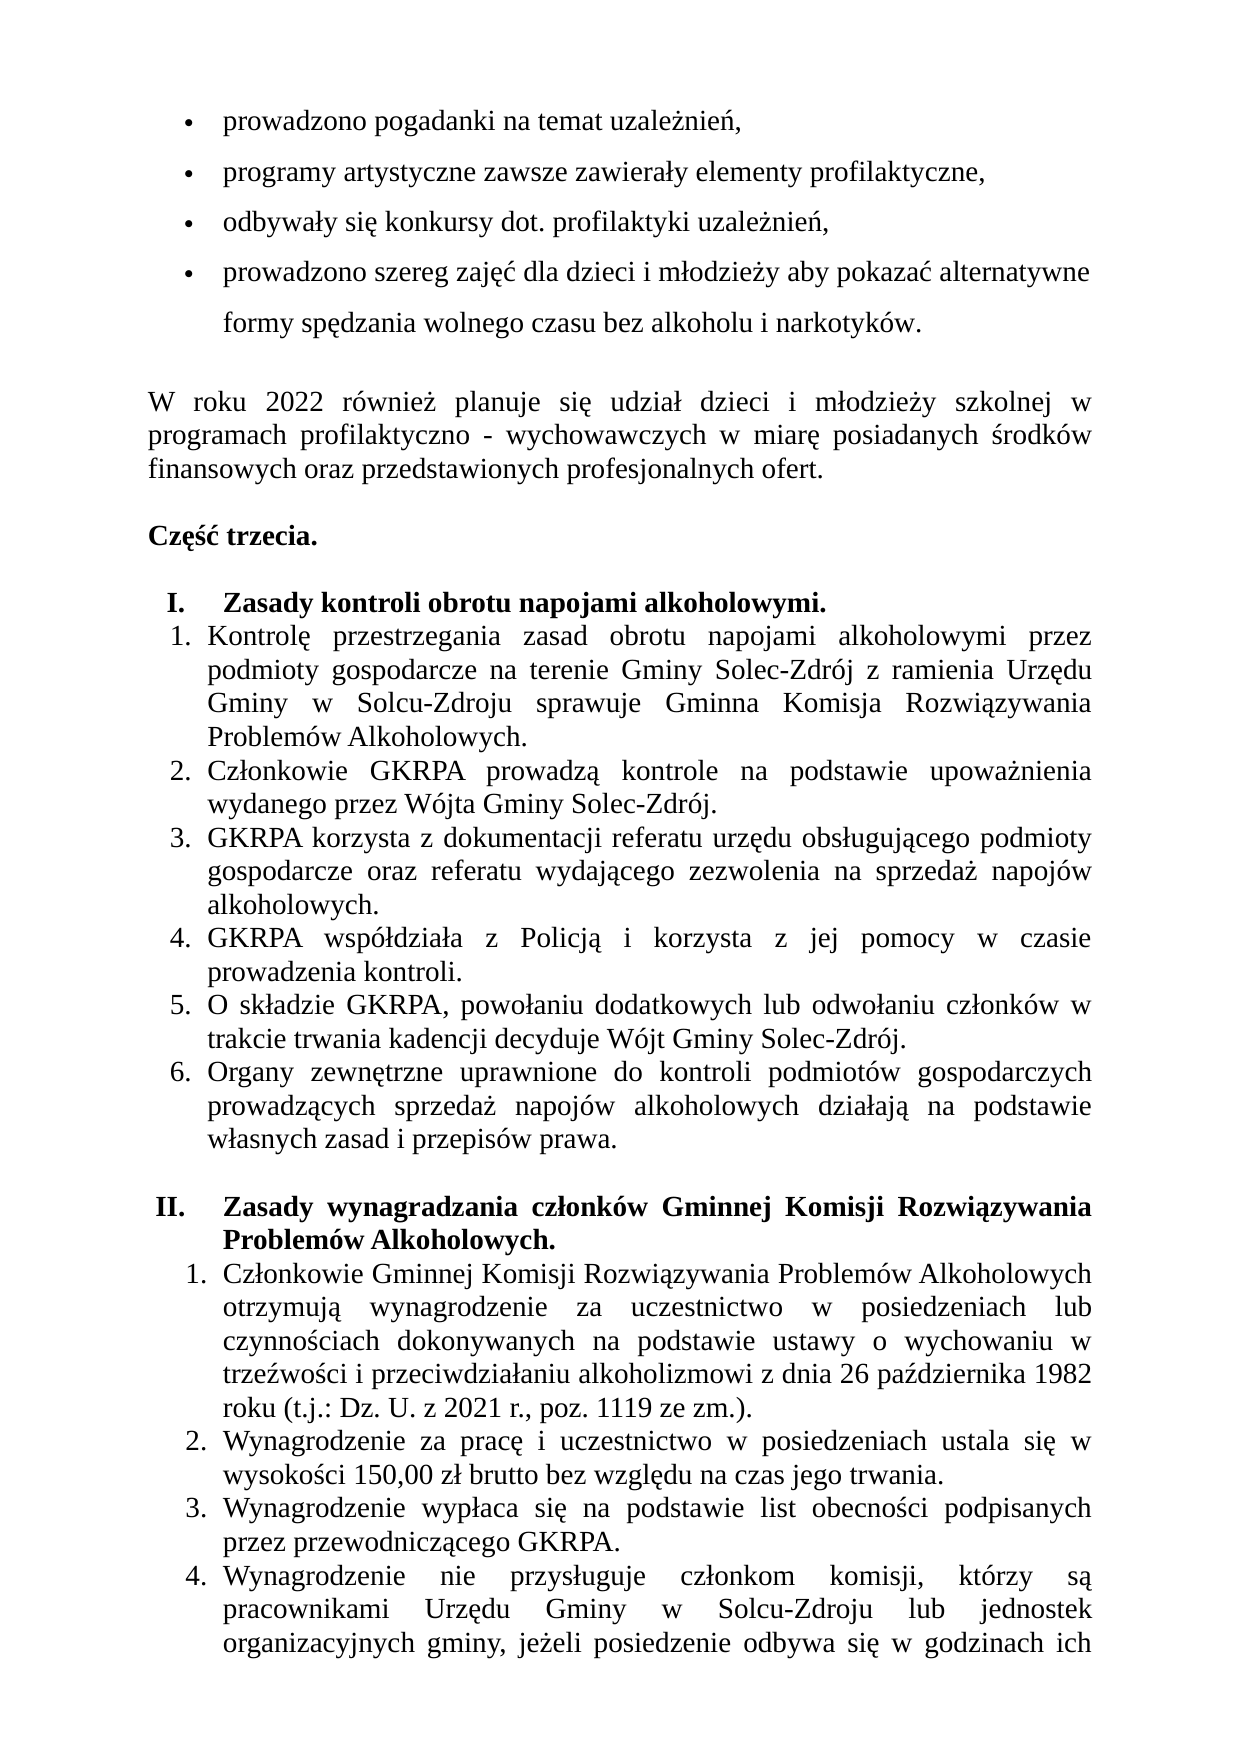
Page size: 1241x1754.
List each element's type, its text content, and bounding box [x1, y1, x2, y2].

text W roku 2022 również planuje się udział dzieci i młodzieży szkolnej w programach profilaktyczno - wychowawczych w miarę posiadanych środków finansowych oraz przedstawionych profesjonalnych ofert. [148, 613, 1093, 714]
list Organy zewnętrzne uprawnione do kontroli podmiotów gospodarczych prowadzących sprzedaż napojów alkoholowych działają na podstawie własnych zasad i przepisów prawa. [169, 1284, 1093, 1385]
list Członkowie Gminnej Komisji Rozwiązywania Problemów Alkoholowych otrzymują wynagrodzenie za uczestnictwo w posiedzeniach lub czynnościach dokonywanych na podstawie ustawy o wychowaniu w trzeźwości i przeciwdziałaniu alkoholizmowi z dnia 26 października 1982 roku (t.j.: Dz. U. z 2021 r., poz. 1119 ze zm.). [185, 1486, 1093, 1653]
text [148, 103, 1093, 137]
list Członkowie GKRPA prowadzą kontrole na podstawie upoważnienia wydanego przez Wójta Gminy Solec-Zdrój. [169, 982, 1093, 1049]
list rozdawane były ulotki o tej tematyce, [185, 166, 1093, 200]
list Zasady kontroli obrotu napojami alkoholowymi. [185, 815, 1093, 848]
list O składzie GKRPA, powołaniu dodatkowych lub odwołaniu członków w trakcie trwania kadencji decyduje Wójt Gminy Solec-Zdrój. [169, 1217, 1093, 1284]
list programy artystyczne zawsze zawierały elementy profilaktyczne, [185, 325, 1093, 359]
list prowadzono pogadanki na temat uzależnień, [185, 246, 1093, 279]
text Część trzecia. [148, 748, 1093, 781]
list prowadzono szereg zajęć dla dzieci i młodzieży aby pokazać alternatywne formy spędzania wolnego czasu bez alkoholu i narkotyków. [185, 484, 1093, 568]
list Zasady wynagradzania członków Gminnej Komisji Rozwiązywania Problemów Alkoholowych. [185, 1418, 1093, 1486]
list GKRPA współdziała z Policją i korzysta z jej pomocy w czasie prowadzenia kontroli. [169, 1150, 1093, 1217]
list odbywały się konkursy dot. profilaktyki uzależnień, [185, 404, 1093, 438]
list Kontrolę przestrzegania zasad obrotu napojami alkoholowymi przez podmioty gospodarcze na terenie Gminy Solec-Zdrój z ramienia Urzędu Gminy w Solcu-Zdroju sprawuje Gminna Komisja Rozwiązywania Problemów Alkoholowych. [169, 848, 1093, 982]
list GKRPA korzysta z dokumentacji referatu urzędu obsługującego podmioty gospodarcze oraz referatu wydającego zezwolenia na sprzedaż napojów alkoholowych. [169, 1049, 1093, 1150]
